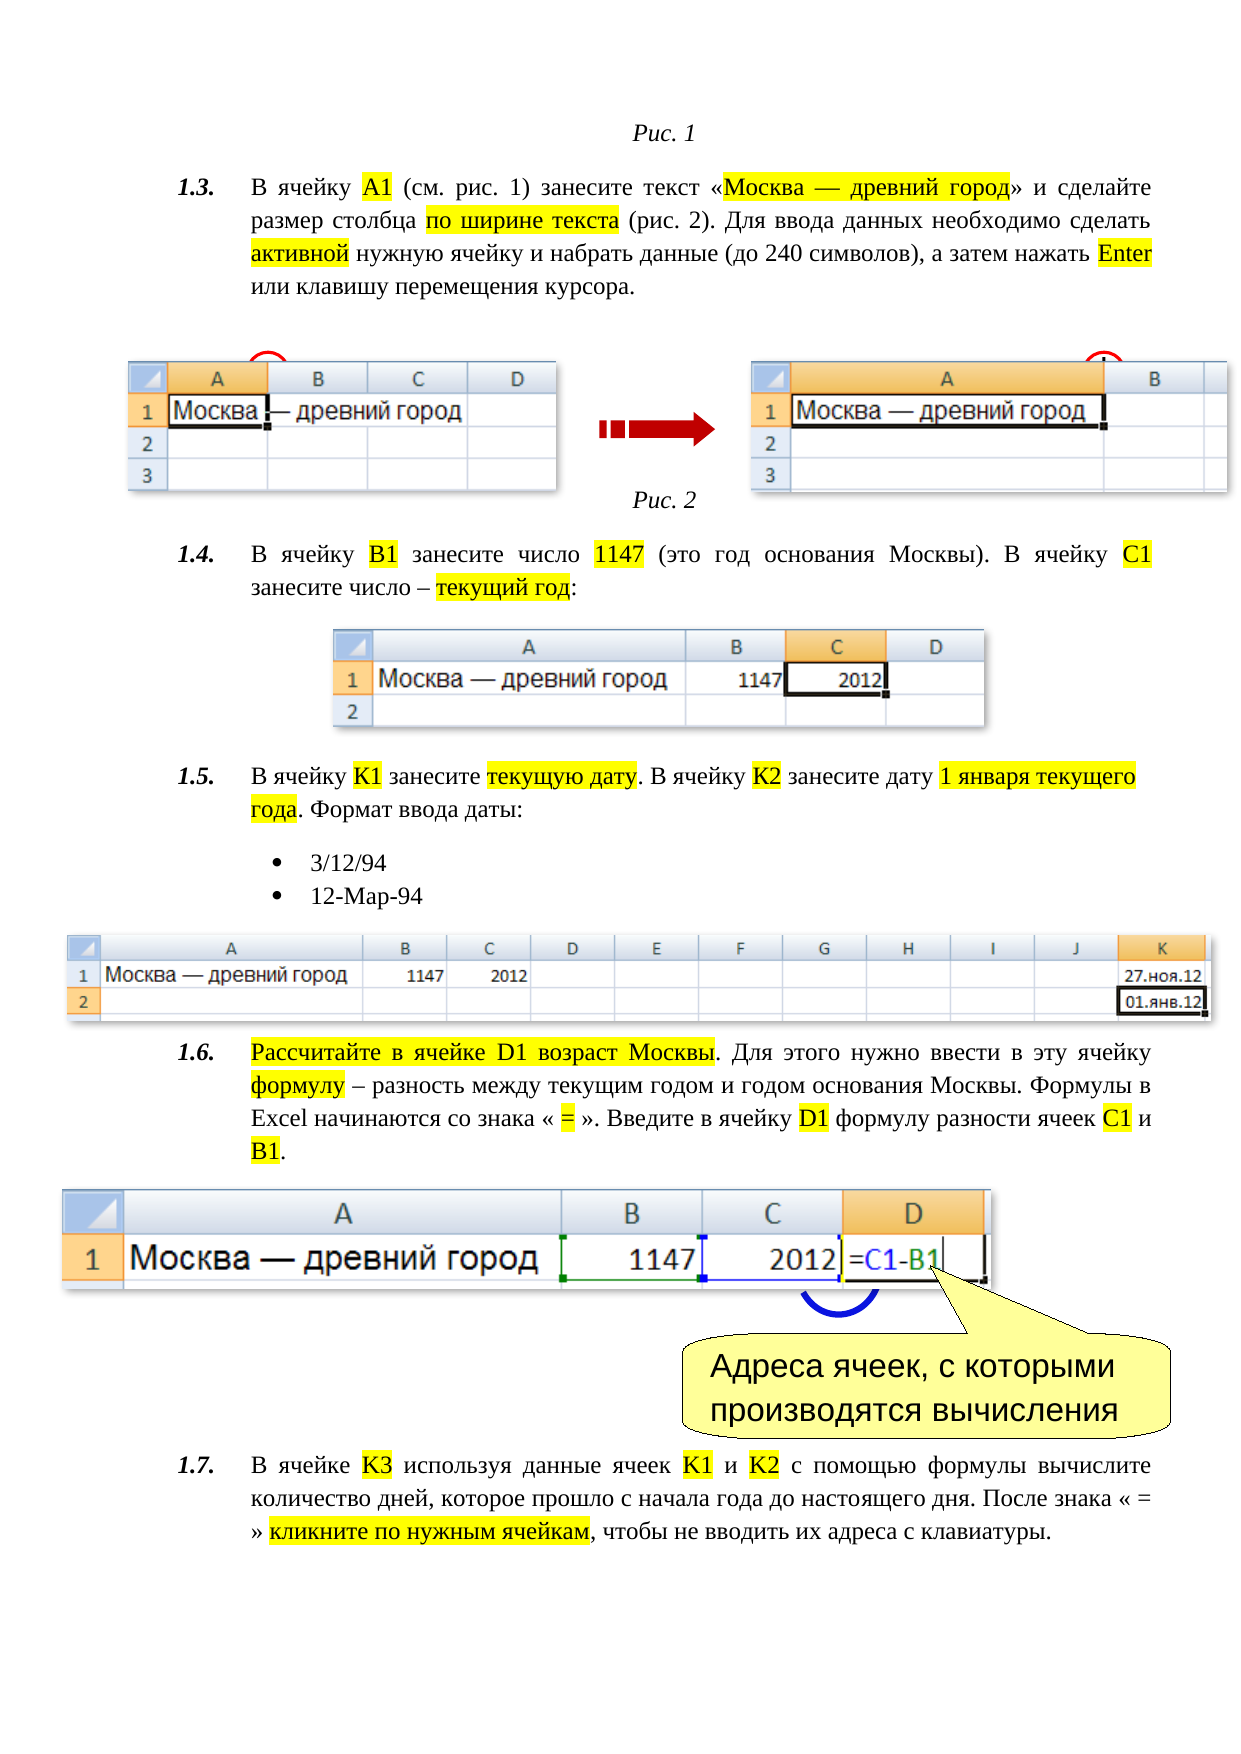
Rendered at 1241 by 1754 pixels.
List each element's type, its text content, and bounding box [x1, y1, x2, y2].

text Рис. 1 [177, 118, 1152, 147]
text 1.3. В ячейку А1 (см. рис. 1) занесите текст «Москва — древний город» и сделайте размер столбца по ширине текста (рис. 2). Для ввода данных необходимо сделать активной нужную ячейку и набрать данные (до 240 символов), а затем нажать Enter или клавишу перемещения курсора. [177, 172, 1152, 300]
text 1.6. Рассчитайте в ячейке D1 возраст Москвы. Для этого нужно ввести в эту ячейку формулу – разность между текущим годом и годом основания Москвы. Формулы в Excel начинаются со знака « = ». Введите в ячейку D1 формулу разности ячеек C1 и B1. [177, 1037, 1152, 1164]
text Рис. 2 [177, 486, 1152, 514]
list 3/12/94 [273, 848, 1152, 876]
text 1.4. В ячейку В1 занесите число 1147 (это год основания Москвы). В ячейку С1 занесите число – текущий год: [177, 539, 1152, 601]
picture [67, 935, 1211, 1021]
picture [751, 361, 1227, 492]
text 1.7. В ячейке K3 используя данные ячеек K1 и K2 с помощью формулы вычислите количество дней, которое прошло с начала года до настоящего дня. После знака « = » кликните по нужным ячейкам, чтобы не вводить их адреса с клавиатуры. [177, 1450, 1152, 1545]
picture [333, 629, 984, 727]
text 1.5. В ячейку К1 занесите текущую дату. В ячейку К2 занесите дату 1 января текущего года. Формат ввода даты: [177, 761, 1152, 823]
picture [128, 361, 556, 491]
list 12-Мар-94 [273, 881, 1152, 909]
picture [62, 1189, 991, 1289]
